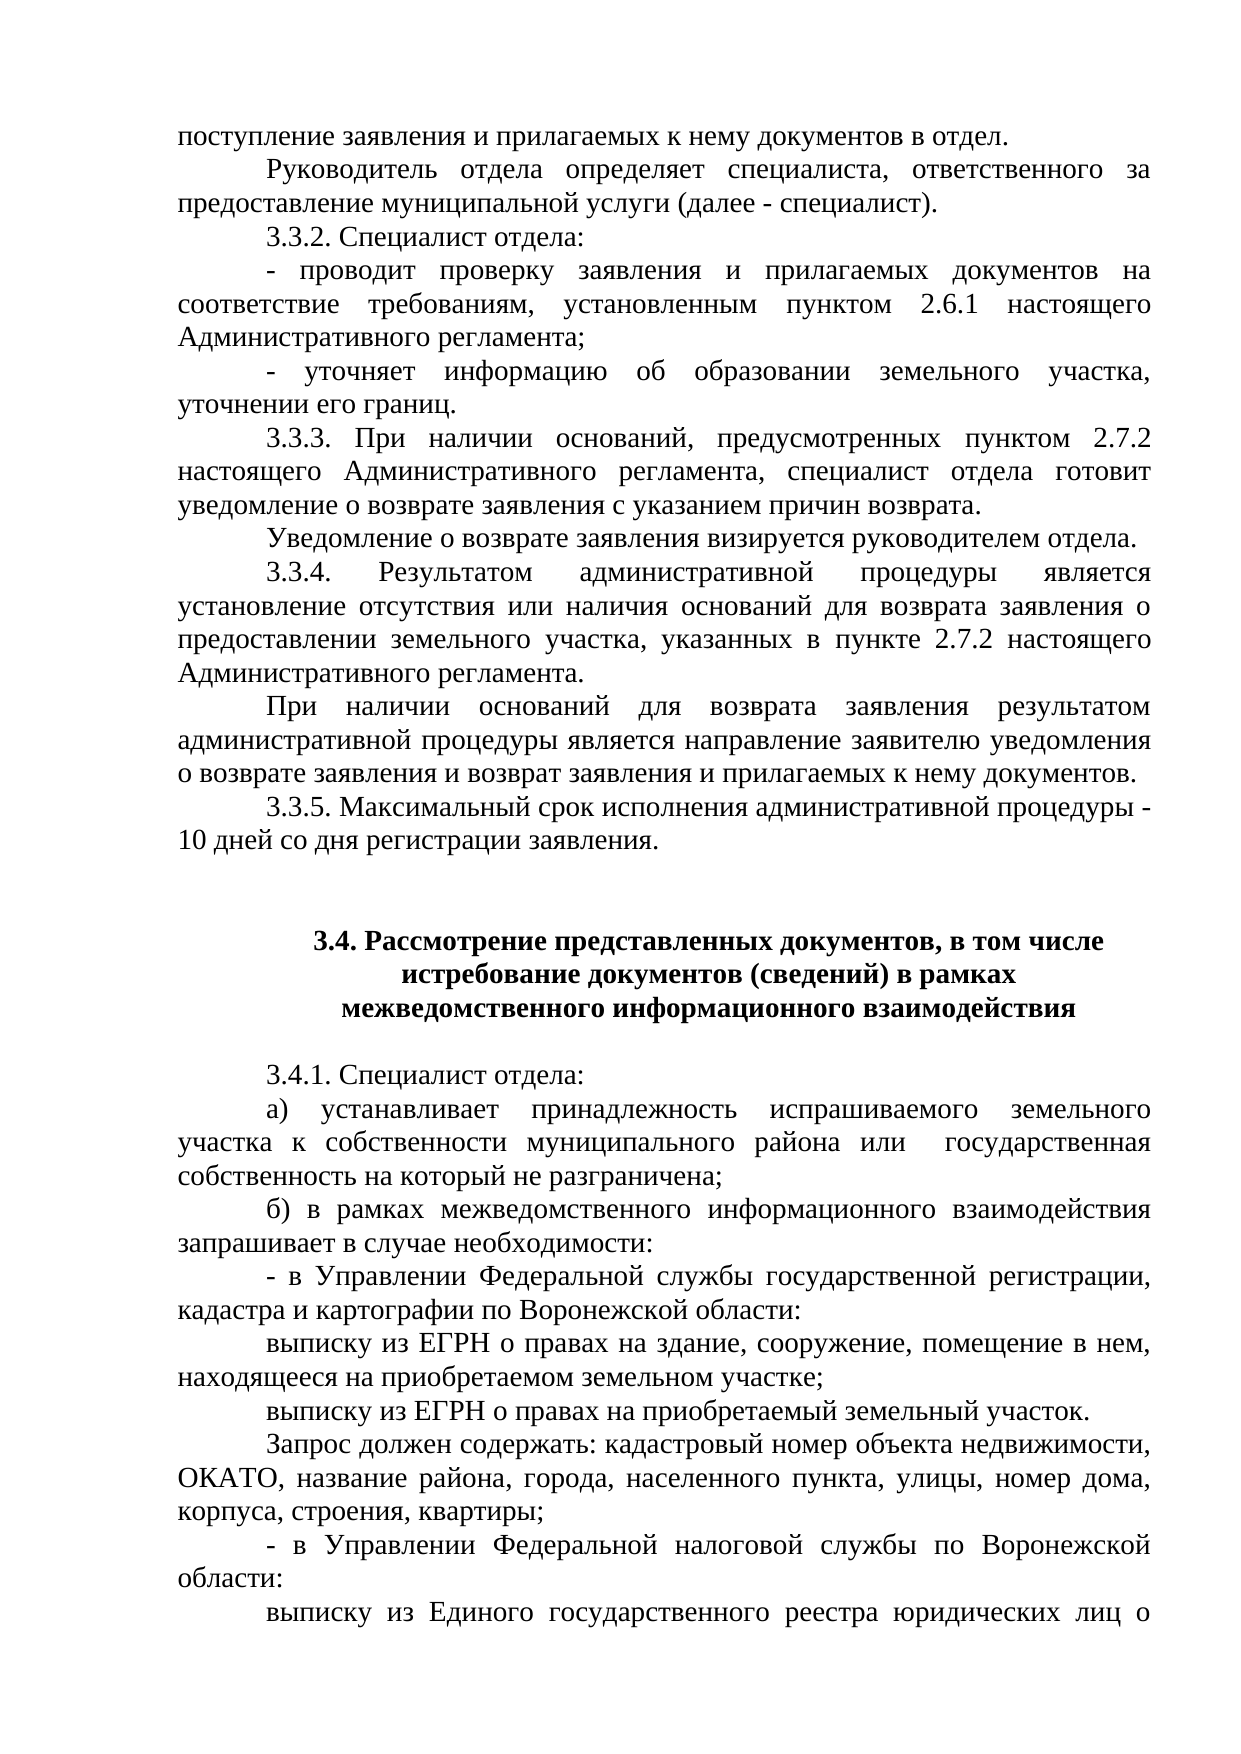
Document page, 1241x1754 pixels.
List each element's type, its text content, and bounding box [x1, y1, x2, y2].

text 3.3.3. При наличии оснований, предусмотренных пунктом 2.7.2 настоящего Административного регламента, специалист отдела готовит уведомление о возврате заявления с указанием причин возврата. [177, 420, 1152, 521]
text б) в рамках межведомственного информационного взаимодействия запрашивает в случае необходимости: [177, 1191, 1152, 1258]
text - уточняет информацию об образовании земельного участка, уточнении его границ. [177, 353, 1152, 420]
text При наличии оснований для возврата заявления результатом административной процедуры является направление заявителю уведомления о возврате заявления и возврат заявления и прилагаемых к нему документов. [177, 688, 1152, 789]
title 3.4. Рассмотрение представленных документов, в том числе [177, 923, 1152, 957]
text 3.3.2. Специалист отдела: [177, 219, 1152, 252]
text выписку из ЕГРН о правах на здание, сооружение, помещение в нем, находящееся на приобретаемом земельном участке; [177, 1326, 1152, 1393]
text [177, 118, 1152, 152]
text Уведомление о возврате заявления визируется руководителем отдела. [177, 521, 1152, 554]
text - в Управлении Федеральной налоговой службы по Воронежской области: [177, 1527, 1152, 1594]
text 3.3.4. Результатом административной процедуры является установление отсутствия или наличия оснований для возврата заявления о предоставлении земельного участка, указанных в пункте 2.7.2 настоящего Административного регламента. [177, 554, 1152, 688]
text - проводит проверку заявления и прилагаемых документов на соответствие требованиям, установленным пунктом 2.6.1 настоящего Административного регламента; [177, 252, 1152, 353]
text - в Управлении Федеральной службы государственной регистрации, кадастра и картографии по Воронежской области: [177, 1258, 1152, 1326]
title истребование документов (сведений) в рамках [177, 957, 1152, 990]
text выписку из ЕГРН о правах на приобретаемый земельный участок. [177, 1393, 1152, 1426]
text а) устанавливает принадлежность испрашиваемого земельного участка к собственности муниципального района или государственная собственность на который не разграничена; [177, 1091, 1152, 1191]
title межведомственного информационного взаимодействия [177, 990, 1152, 1024]
text Руководитель отдела определяет специалиста, ответственного за предоставление муниципальной услуги (далее - специалист). [177, 152, 1152, 219]
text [177, 1594, 1152, 1627]
text Запрос должен содержать: кадастровый номер объекта недвижимости, ОКАТО, название района, города, населенного пункта, улицы, номер дома, корпуса, строения, квартиры; [177, 1426, 1152, 1527]
text 3.3.5. Максимальный срок исполнения административной процедуры - 10 дней со дня регистрации заявления. [177, 789, 1152, 856]
text 3.4.1. Специалист отдела: [177, 1057, 1152, 1091]
